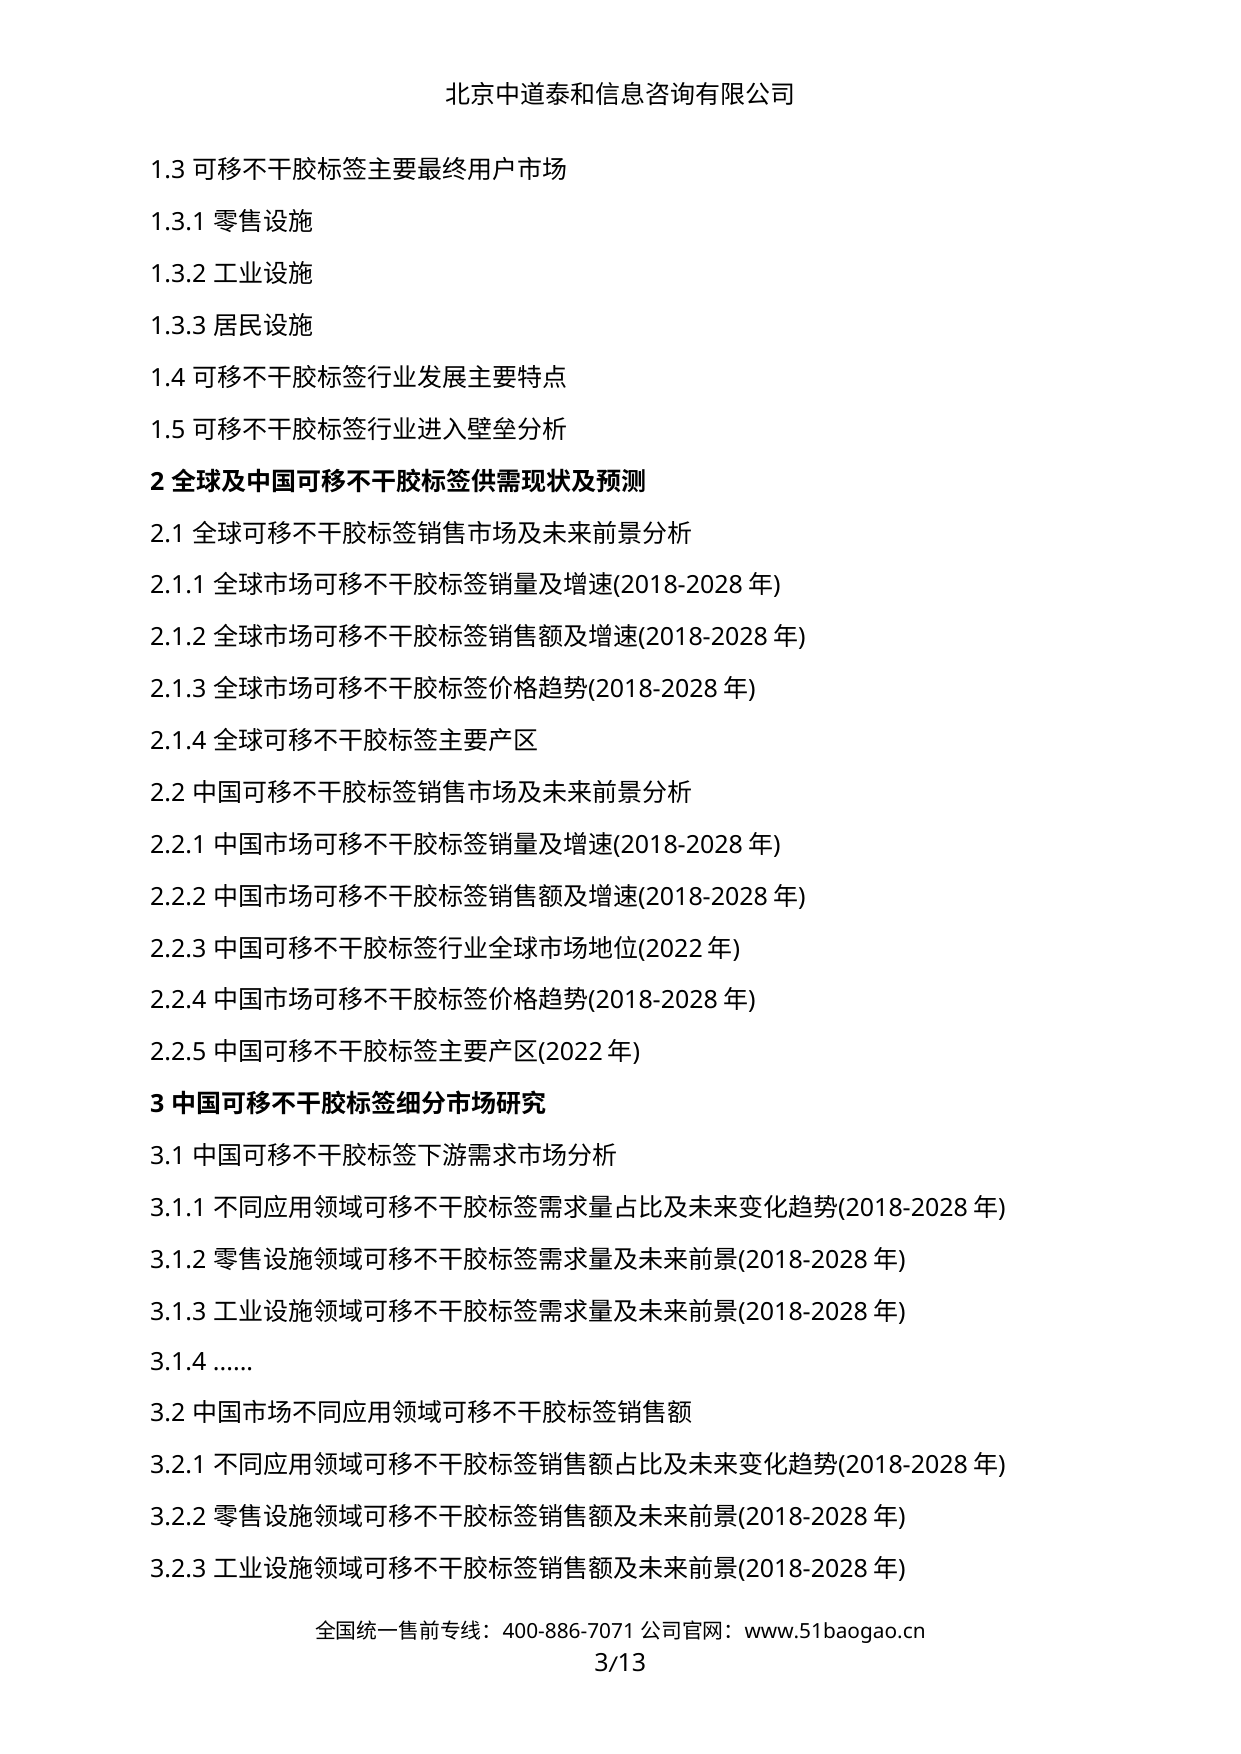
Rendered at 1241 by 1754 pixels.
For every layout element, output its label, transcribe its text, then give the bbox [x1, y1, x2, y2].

text 1.4 可移不干胶标签行业发展主要特点 [150, 357, 1090, 394]
text 3.2.2 零售设施领域可移不干胶标签销售额及未来前景(2018-2028年) [150, 1497, 1090, 1533]
text 2.2.1 中国市场可移不干胶标签销量及增速(2018-2028年) [150, 824, 1090, 861]
text 3 中国可移不干胶标签细分市场研究 [150, 1084, 1090, 1120]
text 3.2 中国市场不同应用领域可移不干胶标签销售额 [150, 1393, 1090, 1429]
text 3.1 中国可移不干胶标签下游需求市场分析 [150, 1136, 1090, 1172]
text 2.2.3 中国可移不干胶标签行业全球市场地位(2022年) [150, 928, 1090, 964]
text 3.1.3 工业设施领域可移不干胶标签需求量及未来前景(2018-2028年) [150, 1291, 1090, 1327]
text 3.2.3 工业设施领域可移不干胶标签销售额及未来前景(2018-2028年) [150, 1548, 1090, 1585]
text 2.2 中国可移不干胶标签销售市场及未来前景分析 [150, 772, 1090, 809]
text 2 全球及中国可移不干胶标签供需现状及预测 [150, 461, 1090, 497]
text 3.1.4 ...... [150, 1343, 1090, 1377]
text 2.1.1 全球市场可移不干胶标签销量及增速(2018-2028年) [150, 565, 1090, 601]
text 2.2.5 中国可移不干胶标签主要产区(2022年) [150, 1032, 1090, 1068]
text 2.2.4 中国市场可移不干胶标签价格趋势(2018-2028年) [150, 980, 1090, 1016]
text 2.1 全球可移不干胶标签销售市场及未来前景分析 [150, 513, 1090, 549]
text 1.3.2 工业设施 [150, 254, 1090, 290]
text 1.3 可移不干胶标签主要最终用户市场 [150, 150, 1090, 186]
text 3.2.1 不同应用领域可移不干胶标签销售额占比及未来变化趋势(2018-2028年) [150, 1445, 1090, 1481]
text 1.3.3 居民设施 [150, 306, 1090, 342]
text 2.1.4 全球可移不干胶标签主要产区 [150, 721, 1090, 757]
text 2.2.2 中国市场可移不干胶标签销售额及增速(2018-2028年) [150, 876, 1090, 912]
text 1.3.1 零售设施 [150, 202, 1090, 238]
text 2.1.3 全球市场可移不干胶标签价格趋势(2018-2028年) [150, 669, 1090, 705]
text 1.5 可移不干胶标签行业进入壁垒分析 [150, 409, 1090, 446]
text 3.1.1 不同应用领域可移不干胶标签需求量占比及未来变化趋势(2018-2028年) [150, 1187, 1090, 1224]
text 3.1.2 零售设施领域可移不干胶标签需求量及未来前景(2018-2028年) [150, 1239, 1090, 1276]
text 2.1.2 全球市场可移不干胶标签销售额及增速(2018-2028年) [150, 617, 1090, 653]
